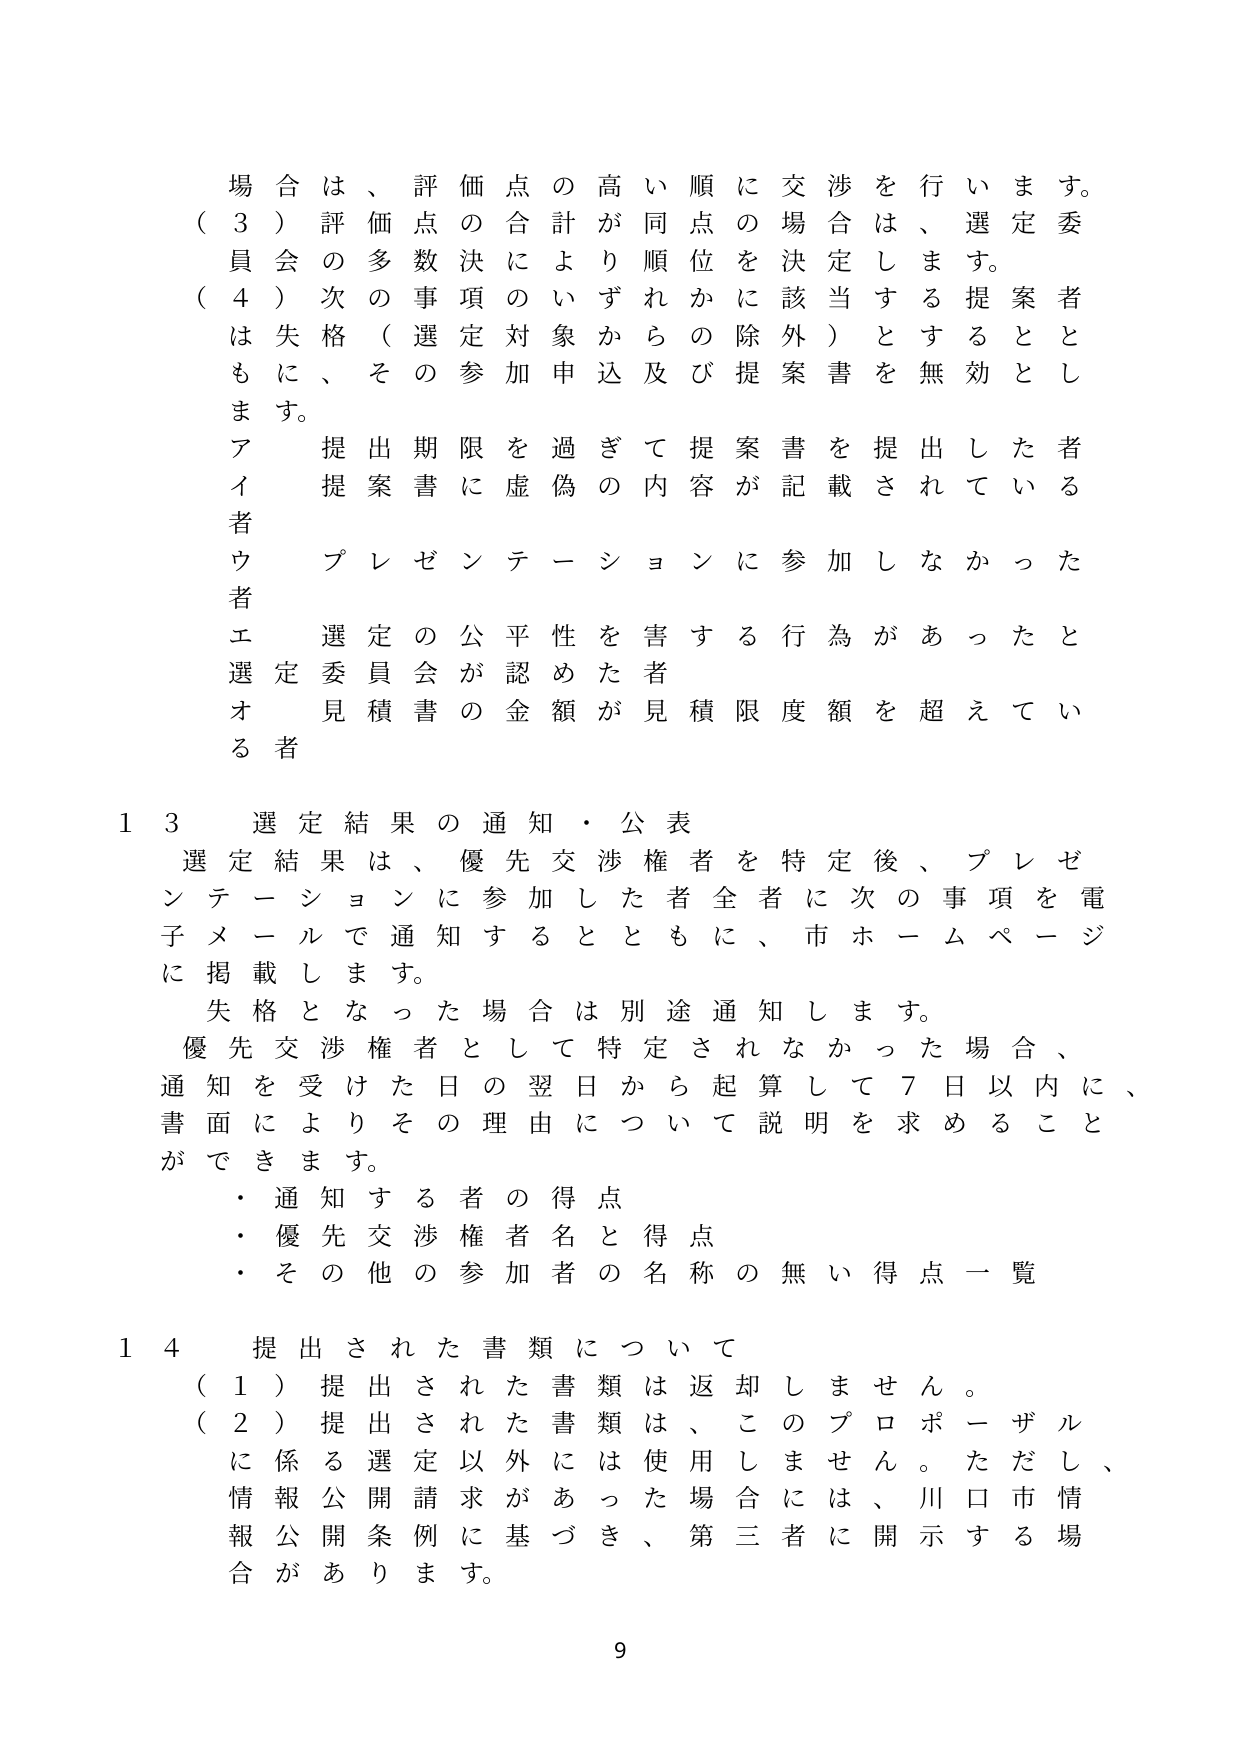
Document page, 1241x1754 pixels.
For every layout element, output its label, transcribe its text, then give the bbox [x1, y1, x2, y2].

text （２）提出された書類は、このプロポーザルに係る選定以外には使用しません。ただし、情報公開請求があった場合には、川口市情報公開条例に基づき、第三者に開示する場合があります。 [160, 1403, 1127, 1591]
text 失格となった場合は別途通知します。 [160, 991, 1127, 1028]
text ウ プレゼンテーションに参加しなかった者 [213, 541, 1127, 616]
text （４）次の事項のいずれかに該当する提案者は失格（選定対象からの除外）とするとともに、その参加申込及び提案書を無効とします。 [160, 278, 1127, 428]
text イ 提案書に虚偽の内容が記載されている者 [213, 466, 1127, 541]
text ・優先交渉権者名と得点 [160, 1216, 1127, 1253]
text 選定結果は、優先交渉権者を特定後、プレゼンテーションに参加した者全者に次の事項を電子メールで通知するとともに、市ホームページに掲載します。 [158, 841, 1127, 991]
text ア 提出期限を過ぎて提案書を提出した者 [213, 428, 1127, 466]
text 優先交渉権者として特定されなかった場合、通知を受けた日の翌日から起算して７日以内に、書面によりその理由について説明を求めることができます。 [158, 1028, 1127, 1178]
text （１）提出された書類は返却しません。 [160, 1366, 1127, 1403]
text （３）評価点の合計が同点の場合は、選定委員会の多数決により順位を決定します。 [160, 203, 1127, 278]
text １３ 選定結果の通知・公表 [114, 803, 1127, 841]
text オ 見積書の金額が見積限度額を超えている者 [213, 691, 1127, 766]
text １４ 提出された書類について [114, 1328, 1127, 1366]
text ・その他の参加者の名称の無い得点一覧 [160, 1253, 1127, 1291]
text エ 選定の公平性を害する行為があったと選定委員会が認めた者 [213, 616, 1127, 691]
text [160, 166, 1127, 203]
text ・通知する者の得点 [160, 1178, 1127, 1216]
